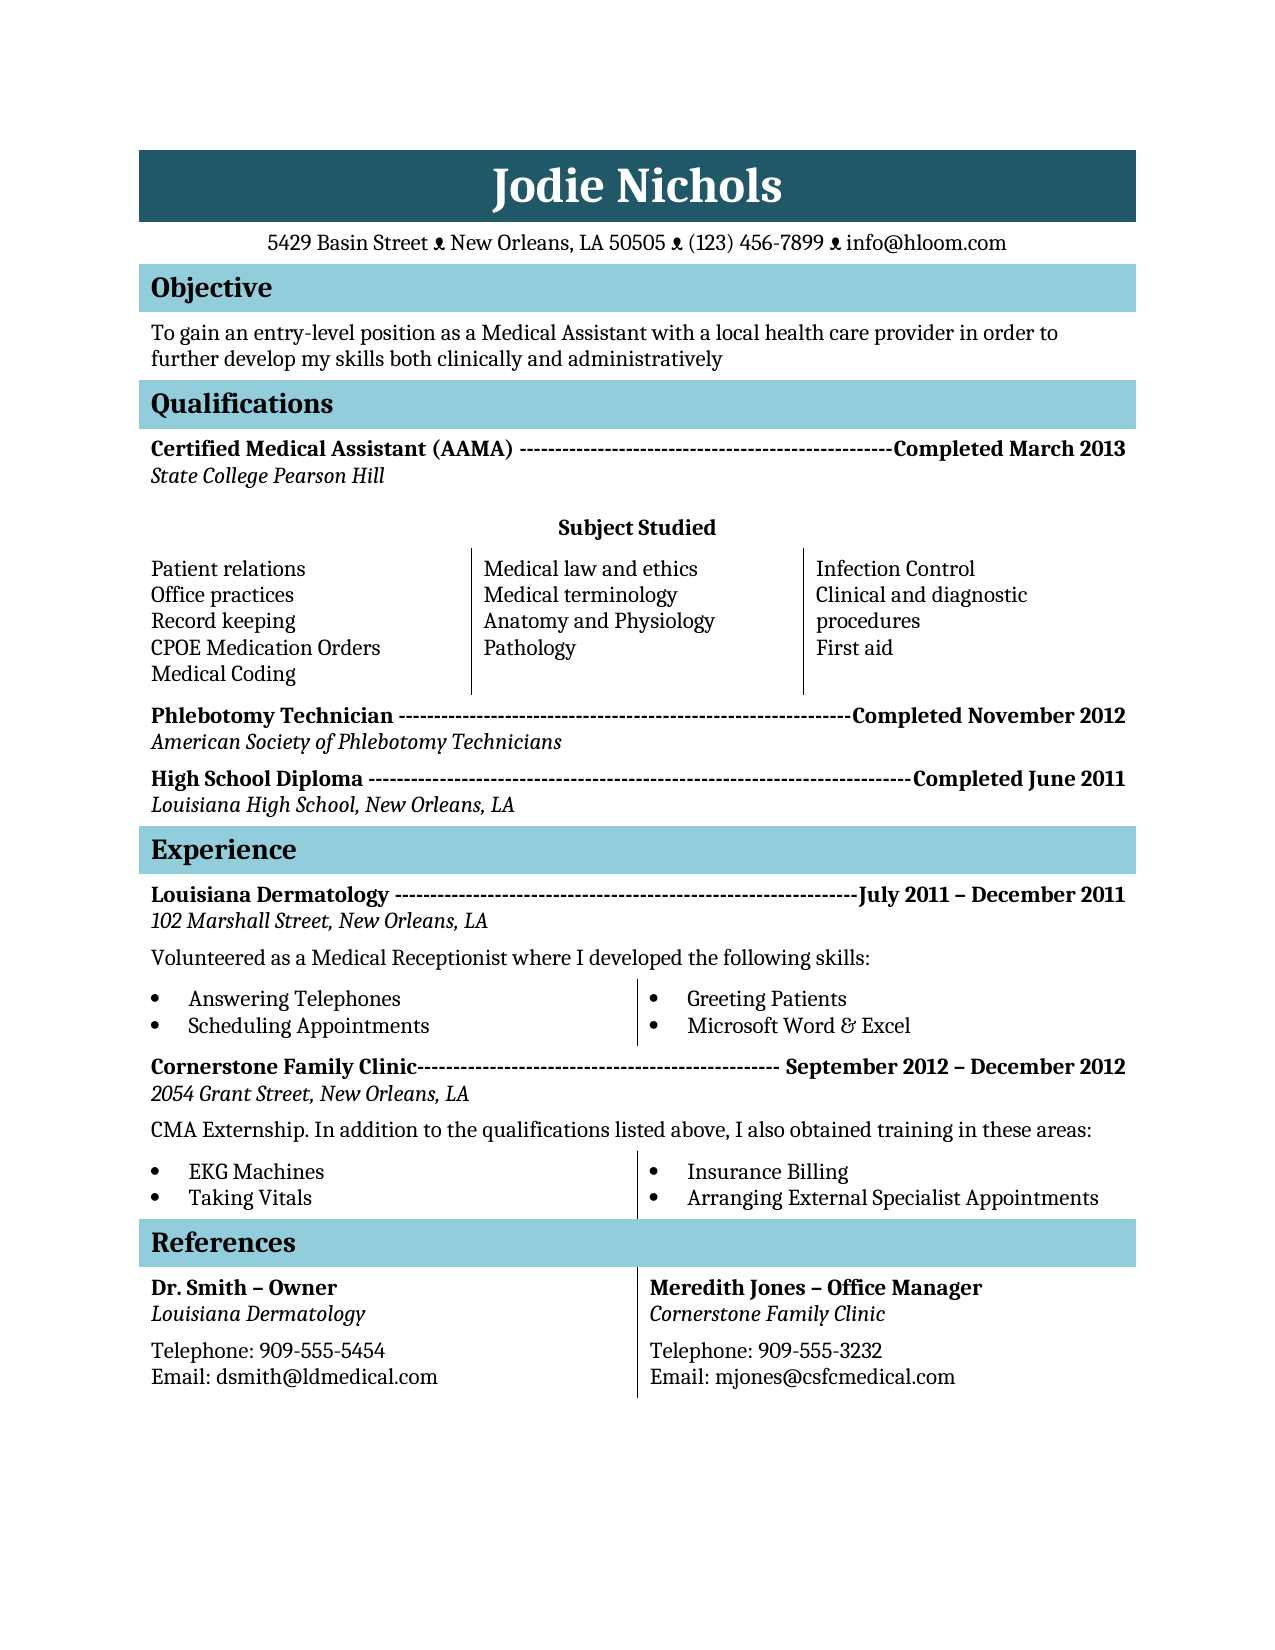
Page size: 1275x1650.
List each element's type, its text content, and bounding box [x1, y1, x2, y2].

table_header Jodie Nichols [139, 150, 1136, 222]
table_cell 5429 Basin Street ᴥ New Orleans, LA 50505 ᴥ (123) 456-7899 ᴥ info@hloom.com [139, 223, 1136, 264]
table_cell Patient relations Office practices Record keeping CPOE Medication Orders Medical Coding [139, 548, 471, 695]
table_cell Certified Medical Assistant (AAMA) Completed March 2013 State College Pearson Hill [139, 429, 1136, 507]
table_cell Objective [139, 264, 1136, 312]
table_cell EKG Machines Taking Vitals [139, 1151, 637, 1219]
table_cell Infection Control Clinical and diagnostic procedures First aid [804, 548, 1136, 695]
table_cell Insurance Billing Arranging External Specialist Appointments [638, 1151, 1136, 1219]
table_cell To gain an entry-level position as a Medical Assistant with a local health care provider in order to further develop my skills both clinically and administratively [139, 313, 1136, 380]
table_cell Greeting Patients Microsoft Word & Excel [638, 979, 1136, 1046]
table_cell Experience [139, 826, 1136, 874]
table_cell Qualifications [139, 380, 1136, 429]
table_cell Subject Studied [139, 507, 1136, 548]
table_cell Answering Telephones Scheduling Appointments [139, 979, 637, 1046]
table_cell Meredith Jones – Office Manager Cornerstone Family Clinic Telephone: 909-555-3232 Email: mjones@csfcmedical.com [638, 1267, 1136, 1398]
table_cell Dr. Smith – Owner Louisiana Dermatology Telephone: 909-555-5454 Email: dsmith@ldmedical.com [139, 1267, 637, 1398]
table_cell Medical law and ethics Medical terminology Anatomy and Physiology Pathology [472, 548, 803, 695]
table_cell References [139, 1219, 1136, 1267]
table_cell Cornerstone Family Clinic September 2012 – December 2012 2054 Grant Street, New Orleans, LA CMA Externship. In addition to the qualifications listed above, I also obtained training in these areas: [139, 1046, 1136, 1151]
table_cell Louisiana Dermatology July 2011 – December 2011 102 Marshall Street, New Orleans, LA Volunteered as a Medical Receptionist where I developed the following skills: [139, 874, 1136, 979]
table_cell Phlebotomy Technician Completed November 2012 American Society of Phlebotomy Technicians High School Diploma Completed June 2011 Louisiana High School, New Orleans, LA [139, 695, 1136, 826]
